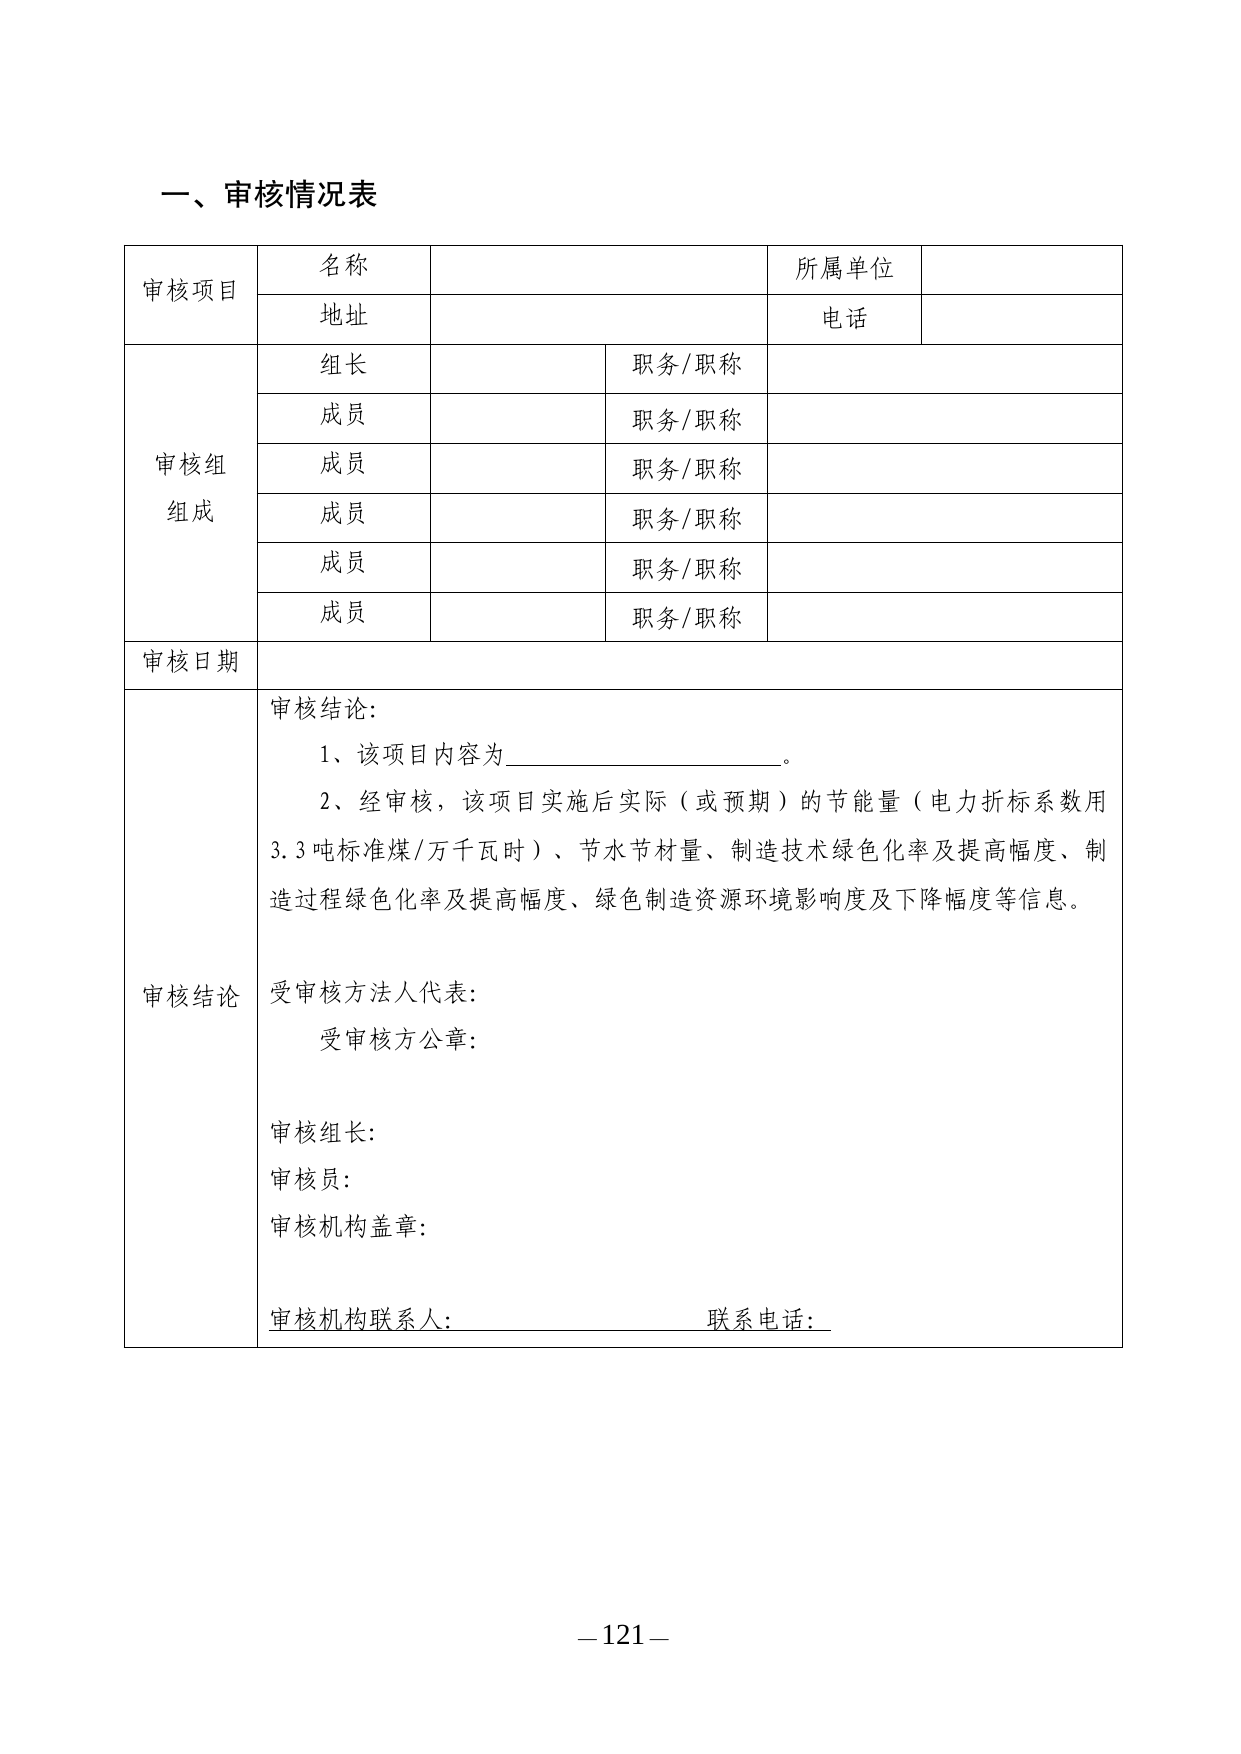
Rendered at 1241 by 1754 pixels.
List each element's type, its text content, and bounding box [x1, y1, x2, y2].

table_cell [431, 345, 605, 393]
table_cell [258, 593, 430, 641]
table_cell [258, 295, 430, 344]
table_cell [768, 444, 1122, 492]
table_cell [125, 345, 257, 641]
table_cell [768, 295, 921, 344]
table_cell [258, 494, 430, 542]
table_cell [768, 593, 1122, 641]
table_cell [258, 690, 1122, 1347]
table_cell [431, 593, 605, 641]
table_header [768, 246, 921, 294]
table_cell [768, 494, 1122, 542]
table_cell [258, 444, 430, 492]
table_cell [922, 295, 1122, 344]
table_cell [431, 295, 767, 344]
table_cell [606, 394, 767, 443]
text 一、审核情况表 [159, 162, 1087, 227]
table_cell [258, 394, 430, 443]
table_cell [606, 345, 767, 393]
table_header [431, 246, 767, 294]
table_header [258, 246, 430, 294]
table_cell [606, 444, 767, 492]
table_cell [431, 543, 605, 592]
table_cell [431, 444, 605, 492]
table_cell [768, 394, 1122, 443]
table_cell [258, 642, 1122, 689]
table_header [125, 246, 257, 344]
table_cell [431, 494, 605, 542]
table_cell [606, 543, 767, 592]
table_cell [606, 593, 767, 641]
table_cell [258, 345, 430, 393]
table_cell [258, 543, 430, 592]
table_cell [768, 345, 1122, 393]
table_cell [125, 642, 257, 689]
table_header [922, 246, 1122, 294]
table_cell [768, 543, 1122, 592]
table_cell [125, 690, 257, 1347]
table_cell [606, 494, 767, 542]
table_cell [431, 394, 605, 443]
